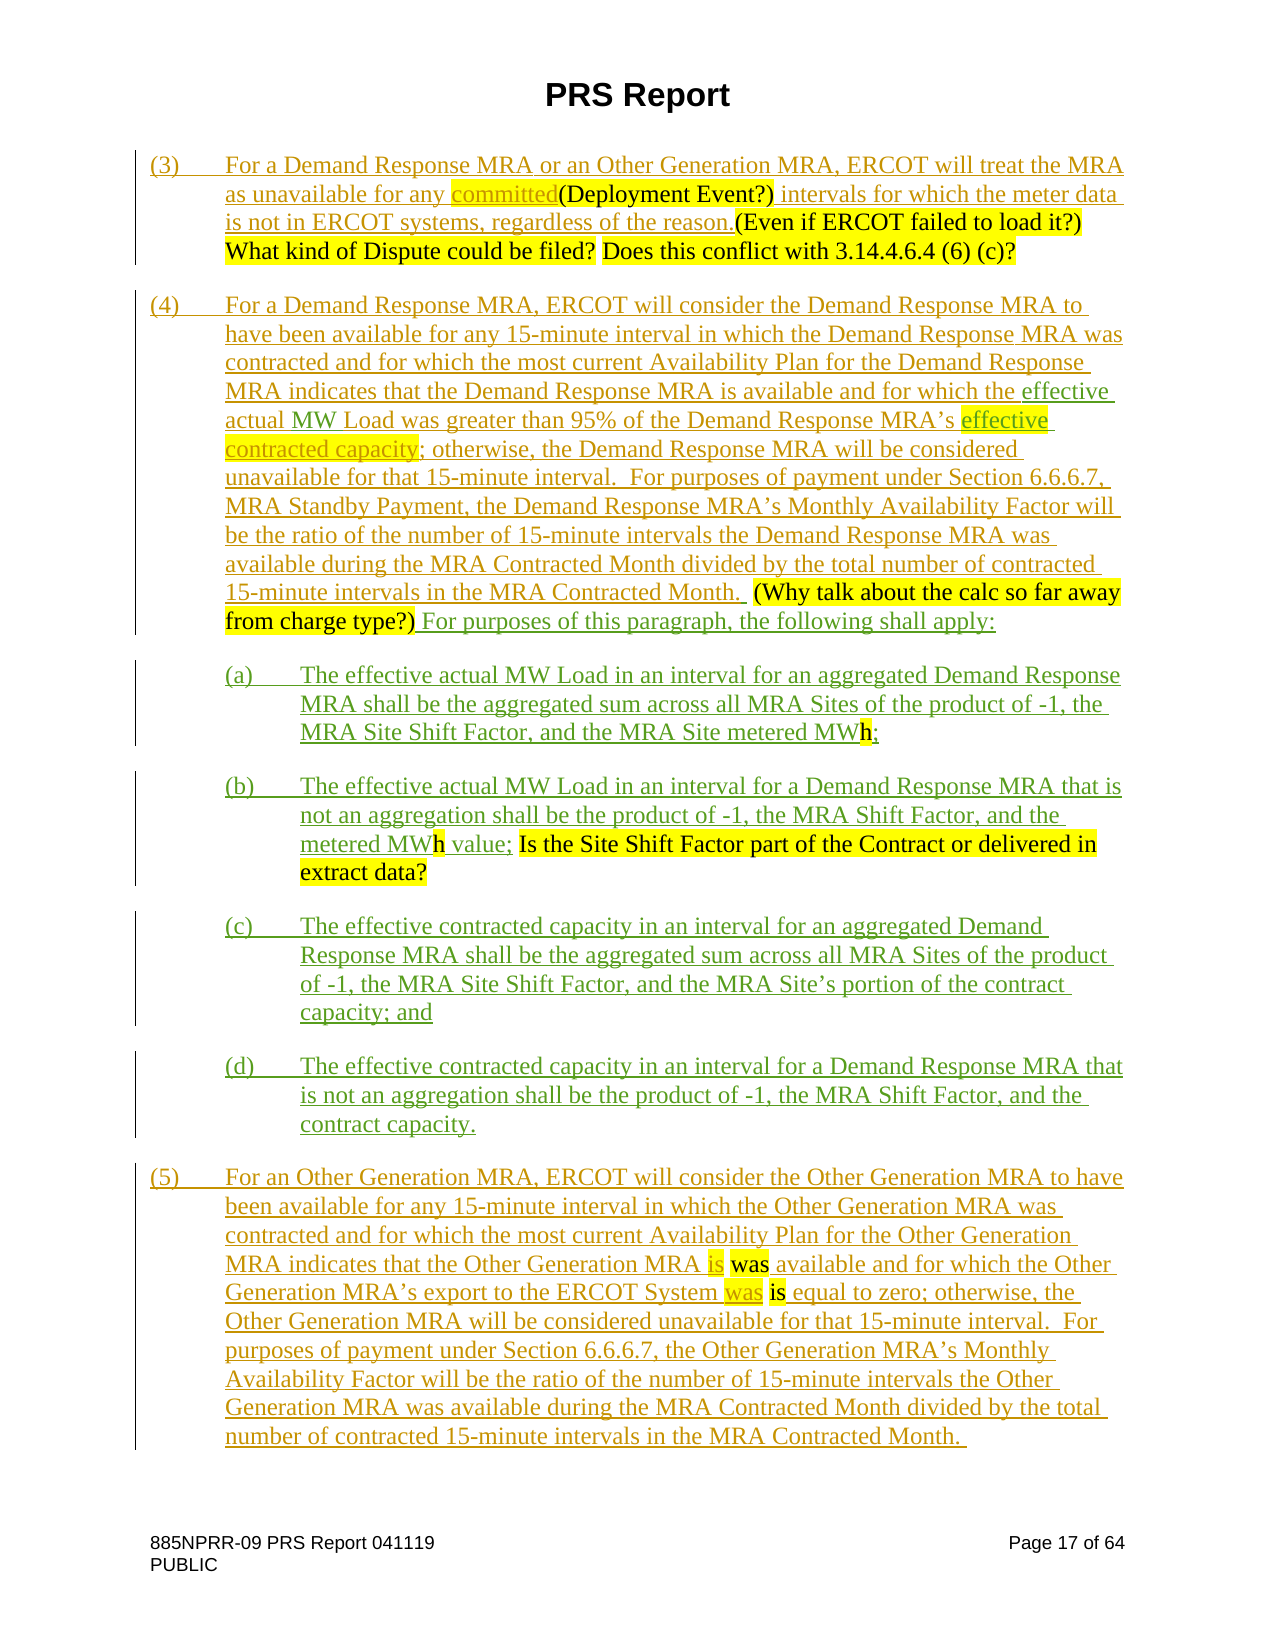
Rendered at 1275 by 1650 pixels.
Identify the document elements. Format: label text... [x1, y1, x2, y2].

text h [225, 660, 1125, 746]
text (Why talk about the calc so far away from charge type?) [150, 290, 1125, 635]
text (Deployment Event?)(Even if ERCOT failed to load it?) What kind of Dispute could be filed? Does this conflict with 3.14.4.6.4 (6) (c)? [150, 150, 1125, 265]
text h Is the Site Shift Factor part of the Contract or delivered in extract data? [225, 771, 1125, 886]
text was is [150, 1162, 1125, 1450]
